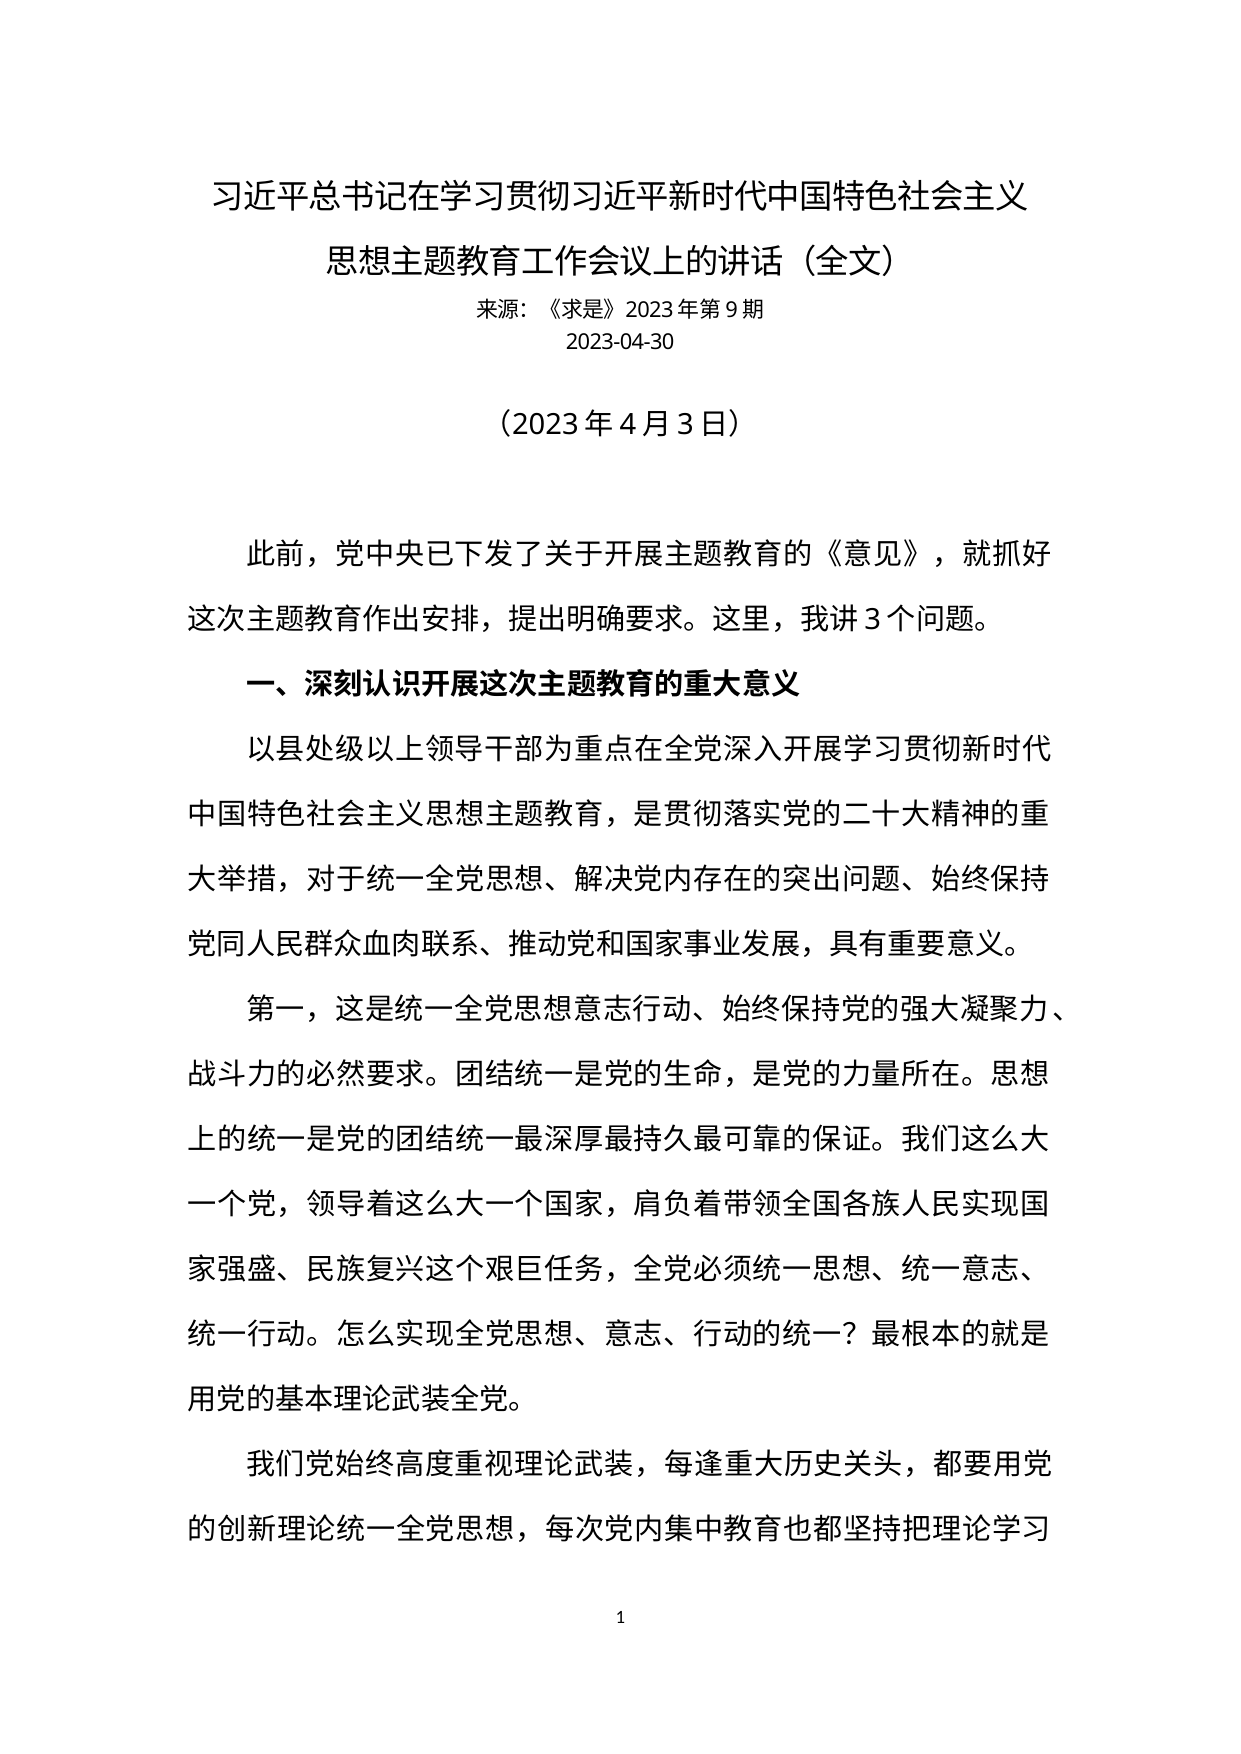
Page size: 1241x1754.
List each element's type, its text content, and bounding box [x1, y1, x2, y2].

text 第一，这是统一全党思想意志行动、始终保持党的强大凝聚力、战斗力的必然要求。团结统一是党的生命，是党的力量所在。思想上的统一是党的团结统一最深厚最持久最可靠的保证。我们这么大一个党，领导着这么大一个国家，肩负着带领全国各族人民实现国家强盛、民族复兴这个艰巨任务，全党必须统一思想、统一意志、统一行动。怎么实现全党思想、意志、行动的统一？最根本的就是用党的基本理论武装全党。 [187, 974, 1053, 1429]
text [187, 1429, 1053, 1559]
text （2023年4月3日） [187, 389, 1053, 454]
subtitle 2023-04-30 [187, 324, 1053, 357]
text 此前，党中央已下发了关于开展主题教育的《意见》，就抓好这次主题教育作出安排，提出明确要求。这里，我讲3个问题。 [187, 519, 1053, 649]
text 一、深刻认识开展这次主题教育的重大意义 [187, 649, 1053, 714]
text 习近平总书记在学习贯彻习近平新时代中国特色社会主义 [187, 162, 1053, 227]
text 以县处级以上领导干部为重点在全党深入开展学习贯彻新时代中国特色社会主义思想主题教育，是贯彻落实党的二十大精神的重大举措，对于统一全党思想、解决党内存在的突出问题、始终保持党同人民群众血肉联系、推动党和国家事业发展，具有重要意义。 [187, 714, 1053, 974]
subtitle 来源：《求是》2023年第9期 [187, 292, 1053, 324]
text 思想主题教育工作会议上的讲话（全文） [187, 227, 1053, 292]
